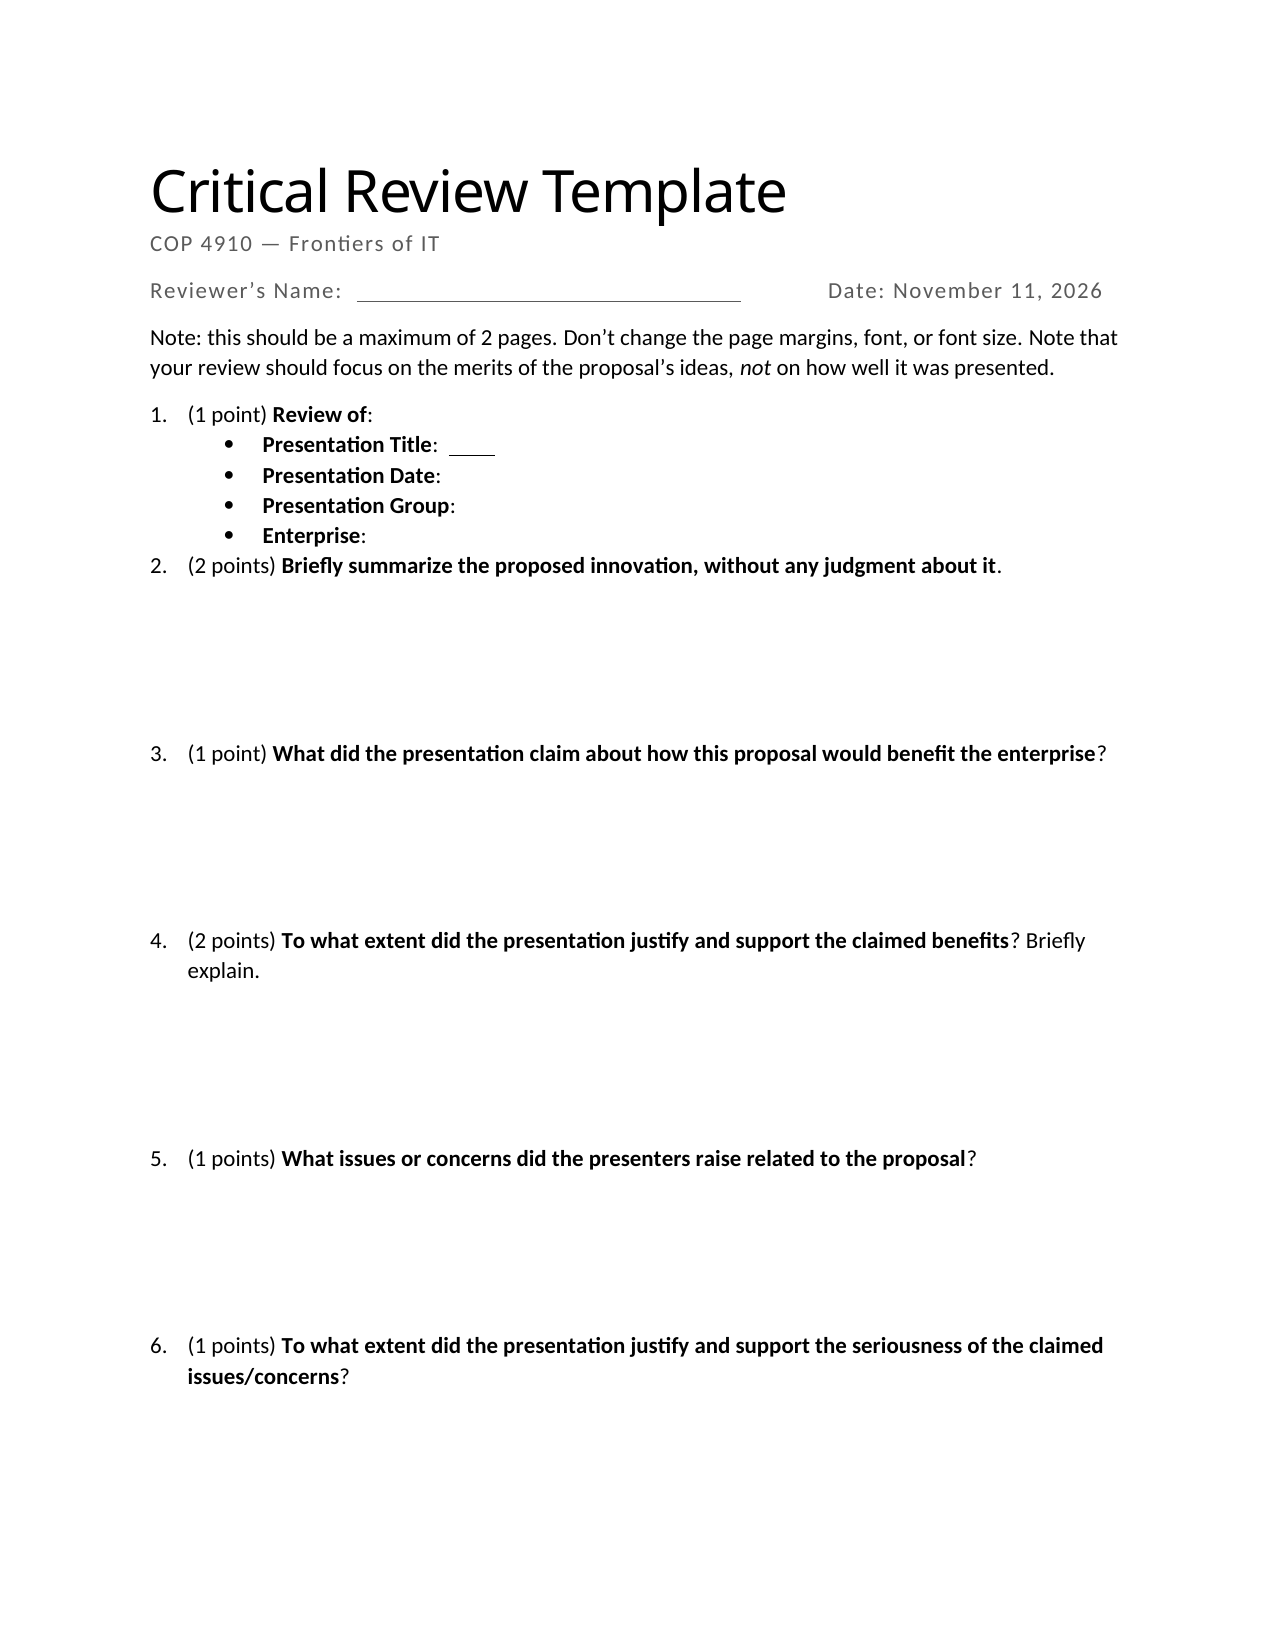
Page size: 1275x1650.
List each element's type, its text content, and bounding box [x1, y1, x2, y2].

list (2 points) To what extent did the presentation justify and support the claimed benefits? Briefly explain. [150, 926, 1125, 984]
list (1 point) What did the presentation claim about how this proposal would benefit the enterprise? [150, 739, 1125, 767]
text Note: this should be a maximum of 2 pages. Don’t change the page margins, font, or font size. Note that your review should focus on the merits of the proposal’s ideas, not on how well it was presented. [150, 323, 1125, 381]
list (1 point) Review of: [150, 400, 1125, 428]
list (1 points) What issues or concerns did the presenters raise related to the proposal? [150, 1144, 1125, 1172]
subtitle Reviewer’s Name: Date: December 16, 2020 [150, 276, 1125, 304]
title Critical Review Template [150, 150, 1125, 229]
list Presentation Group: [225, 491, 1125, 519]
list Enterprise: [225, 521, 1125, 549]
list Presentation Title: [225, 431, 1125, 458]
list (1 points) To what extent did the presentation justify and support the seriousness of the claimed issues/concerns? [150, 1332, 1125, 1390]
list (2 points) Briefly summarize the proposed innovation, without any judgment about it. [150, 551, 1125, 579]
subtitle COP 4910 — Frontiers of IT [150, 229, 1125, 257]
list Presentation Date: [225, 461, 1125, 489]
